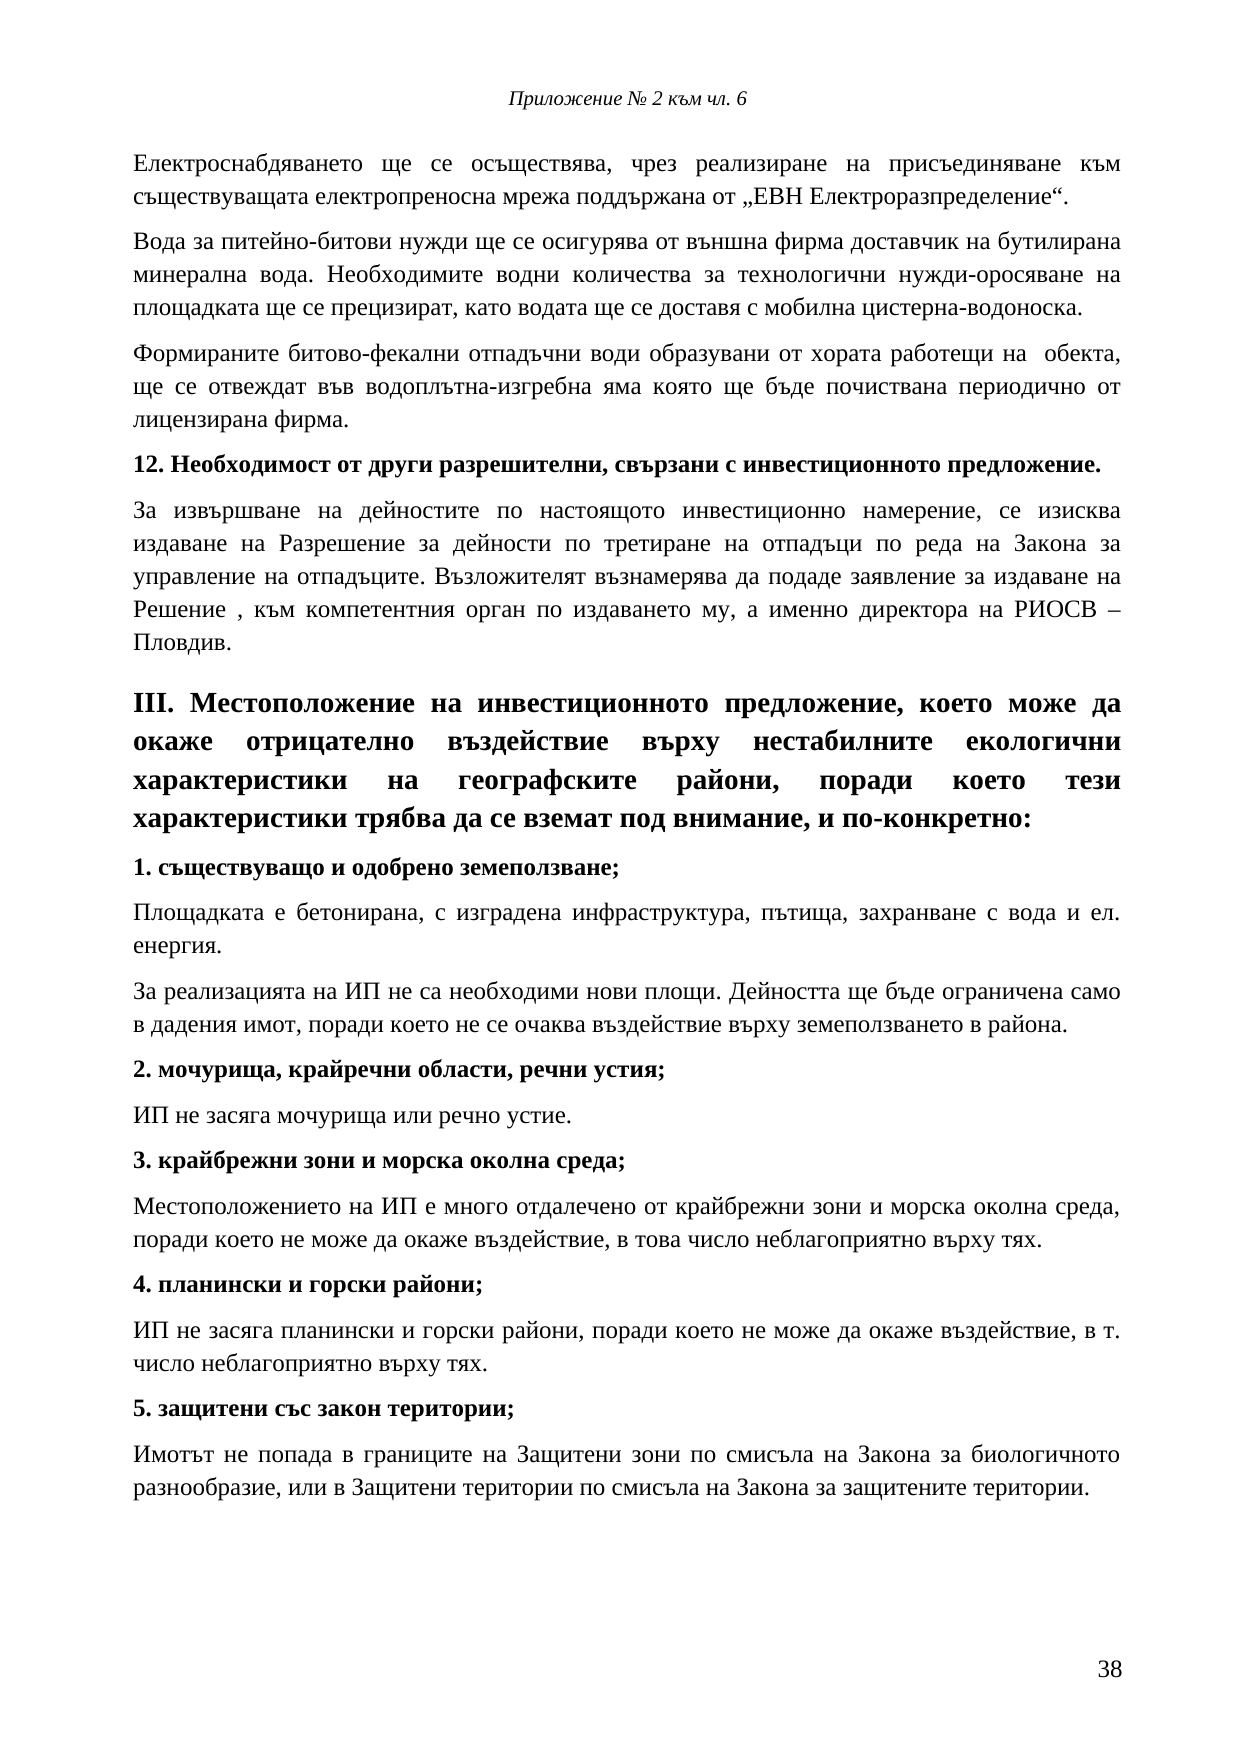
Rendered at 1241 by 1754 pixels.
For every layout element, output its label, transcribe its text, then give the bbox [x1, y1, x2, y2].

text ИП не засяга мочурища или речно устие. [133, 1100, 1122, 1128]
subtitle 12. Необходимост от други разрешителни, свързани с инвестиционното предложение. [133, 449, 1122, 478]
text За извършване на дейностите по настоящото инвестиционно намерение, се изисква издаване на Разрешение за дейности по третиране на отпадъци по реда на Закона за управление на отпадъците. Възложителят възнамерява да подаде заявление за издаване на Решение , към компетентния орган по издаването му, а именно директора на РИОСВ – Пловдив. [133, 495, 1122, 656]
text Вода за питейно-битови нужди ще се осигурява от външна фирма доставчик на бутилирана минерална вода. Необходимите водни количества за технологични нужди-оросяване на площадката ще се прецизират, като водата ще се доставя с мобилна цистерна-водоноска. [133, 226, 1122, 321]
text Площадката е бетонирана, с изградена инфраструктура, пътища, захранване с вода и ел. енергия. [133, 897, 1122, 959]
text Формираните битово-фекални отпадъчни води образувани от хората работещи на обекта, ще се отвеждат във водоплътна-изгребна яма която ще бъде почиствана периодично от лицензирана фирма. [133, 338, 1122, 433]
text За реализацията на ИП не са необходими нови площи. Дейността ще бъде ограничена само в дадения имот, поради което не се очаква въздействие върху земеползването в района. [133, 976, 1122, 1037]
subtitle III. Местоположение на инвестиционното предложение, което може да окаже отрицателно въздействие върху нестабилните екологични характеристики на географските райони, поради което тези характеристики трябва да се вземат под внимание, и по-конкретно: [133, 685, 1122, 834]
text Местоположението на ИП е много отдалечено от крайбрежни зони и морска околна среда, поради което не може да окаже въздействие, в това число неблагоприятно върху тях. [133, 1191, 1122, 1253]
text Електроснабдяването ще се осъществява, чрез реализиране на присъединяване към съществуващата електропреносна мрежа поддържана от „ЕВН Електроразпределение“. [133, 148, 1122, 209]
text ИП не засяга планински и горски райони, поради което не може да окаже въздействие, в т. число неблагоприятно върху тях. [133, 1315, 1122, 1377]
subtitle 4. планински и горски райони; [133, 1269, 1122, 1298]
text Имотът не попада в границите на Защитени зони по смисъла на Закона за биологичното разнообразие, или в Защитени територии по смисъла на Закона за защитените територии. [133, 1439, 1122, 1501]
subtitle 1. съществуващо и одобрено земеползване; [133, 852, 1122, 880]
subtitle 2. мочурища, крайречни области, речни устия; [133, 1054, 1122, 1083]
subtitle 3. крайбрежни зони и морска околна среда; [133, 1145, 1122, 1174]
subtitle 5. защитени със закон територии; [133, 1393, 1122, 1422]
